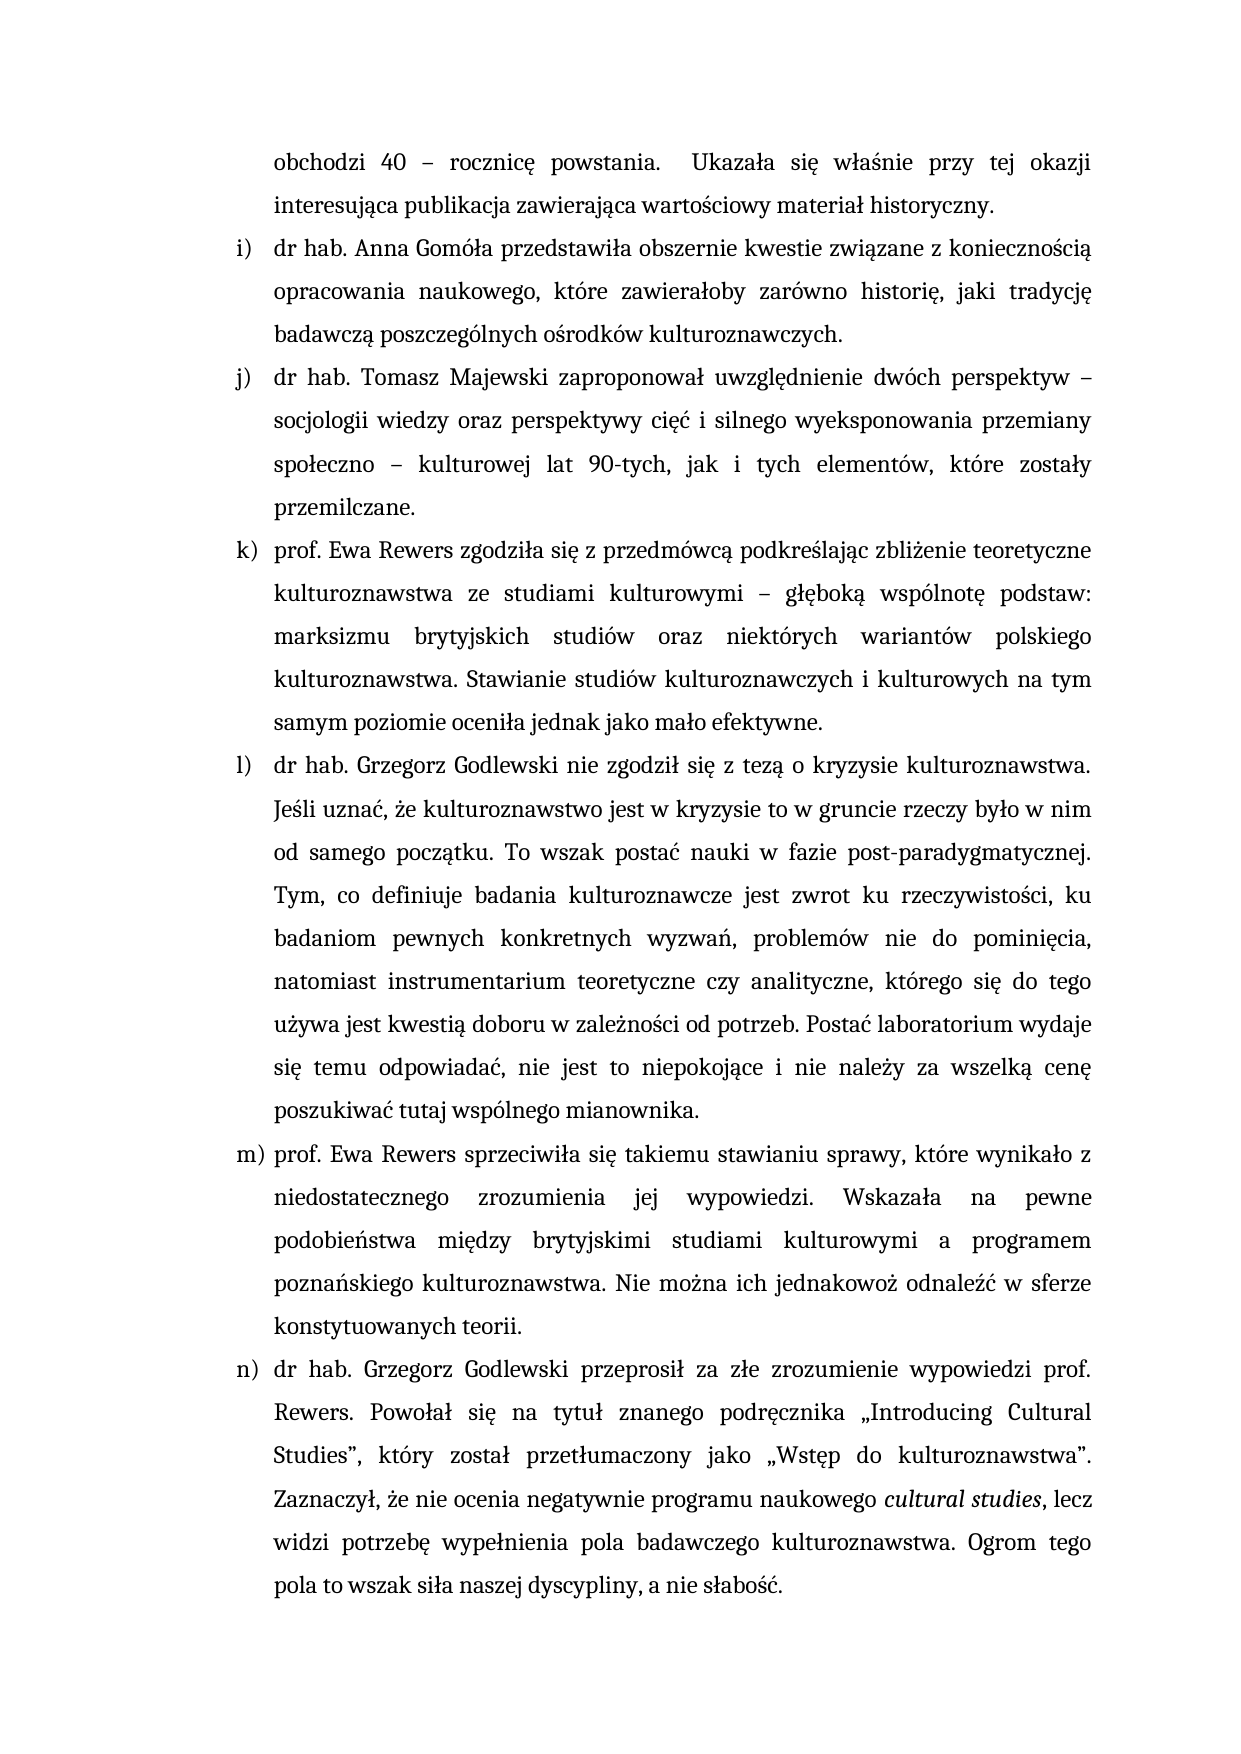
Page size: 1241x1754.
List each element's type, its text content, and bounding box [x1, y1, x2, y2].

list dr hab. Grzegorz Godlewski przeprosił za złe zrozumienie wypowiedzi prof. Rewers. Powołał się na tytuł znanego podręcznika „Introducing Cultural Studies”, który został przetłumaczony jako „Wstęp do kulturoznawstwa”. Zaznaczył, że nie ocenia negatywnie programu naukowego cultural studies, lecz widzi potrzebę wypełnienia pola badawczego kulturoznawstwa. Ogrom tego pola to wszak siła naszej dyscypliny, a nie słabość. [236, 1355, 1093, 1599]
list prof. Ewa Rewers zgodziła się z przedmówcą podkreślając zbliżenie teoretyczne kulturoznawstwa ze studiami kulturowymi – głęboką wspólnotę podstaw: marksizmu brytyjskich studiów oraz niektórych wariantów polskiego kulturoznawstwa. Stawianie studiów kulturoznawczych i kulturowych na tym samym poziomie oceniła jednak jako mało efektywne. [236, 536, 1093, 737]
list dr hab. Tomasz Majewski zaproponował uwzględnienie dwóch perspektyw – socjologii wiedzy oraz perspektywy cięć i silnego wyeksponowania przemiany społeczno – kulturowej lat 90-tych, jak i tych elementów, które zostały przemilczane. [236, 363, 1093, 521]
list dr hab. Anna Gomóła przedstawiła obszernie kwestie związane z koniecznością opracowania naukowego, które zawierałoby zarówno historię, jaki tradycję badawczą poszczególnych ośrodków kulturoznawczych. [236, 234, 1093, 349]
list prof. Ewa Rewers sprzeciwiła się takiemu stawianiu sprawy, które wynikało z niedostatecznego zrozumienia jej wypowiedzi. Wskazała na pewne podobieństwa między brytyjskimi studiami kulturowymi a programem poznańskiego kulturoznawstwa. Nie można ich jednakowoż odnaleźć w sferze konstytuowanych teorii. [236, 1139, 1093, 1341]
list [236, 148, 1093, 219]
list dr hab. Grzegorz Godlewski nie zgodził się z tezą o kryzysie kulturoznawstwa. Jeśli uznać, że kulturoznawstwo jest w kryzysie to w gruncie rzeczy było w nim od samego początku. To wszak postać nauki w fazie post-paradygmatycznej. Tym, co definiuje badania kulturoznawcze jest zwrot ku rzeczywistości, ku badaniom pewnych konkretnych wyzwań, problemów nie do pominięcia, natomiast instrumentarium teoretyczne czy analityczne, którego się do tego używa jest kwestią doboru w zależności od potrzeb. Postać laboratorium wydaje się temu odpowiadać, nie jest to niepokojące i nie należy za wszelką cenę poszukiwać tutaj wspólnego mianownika. [236, 751, 1093, 1125]
